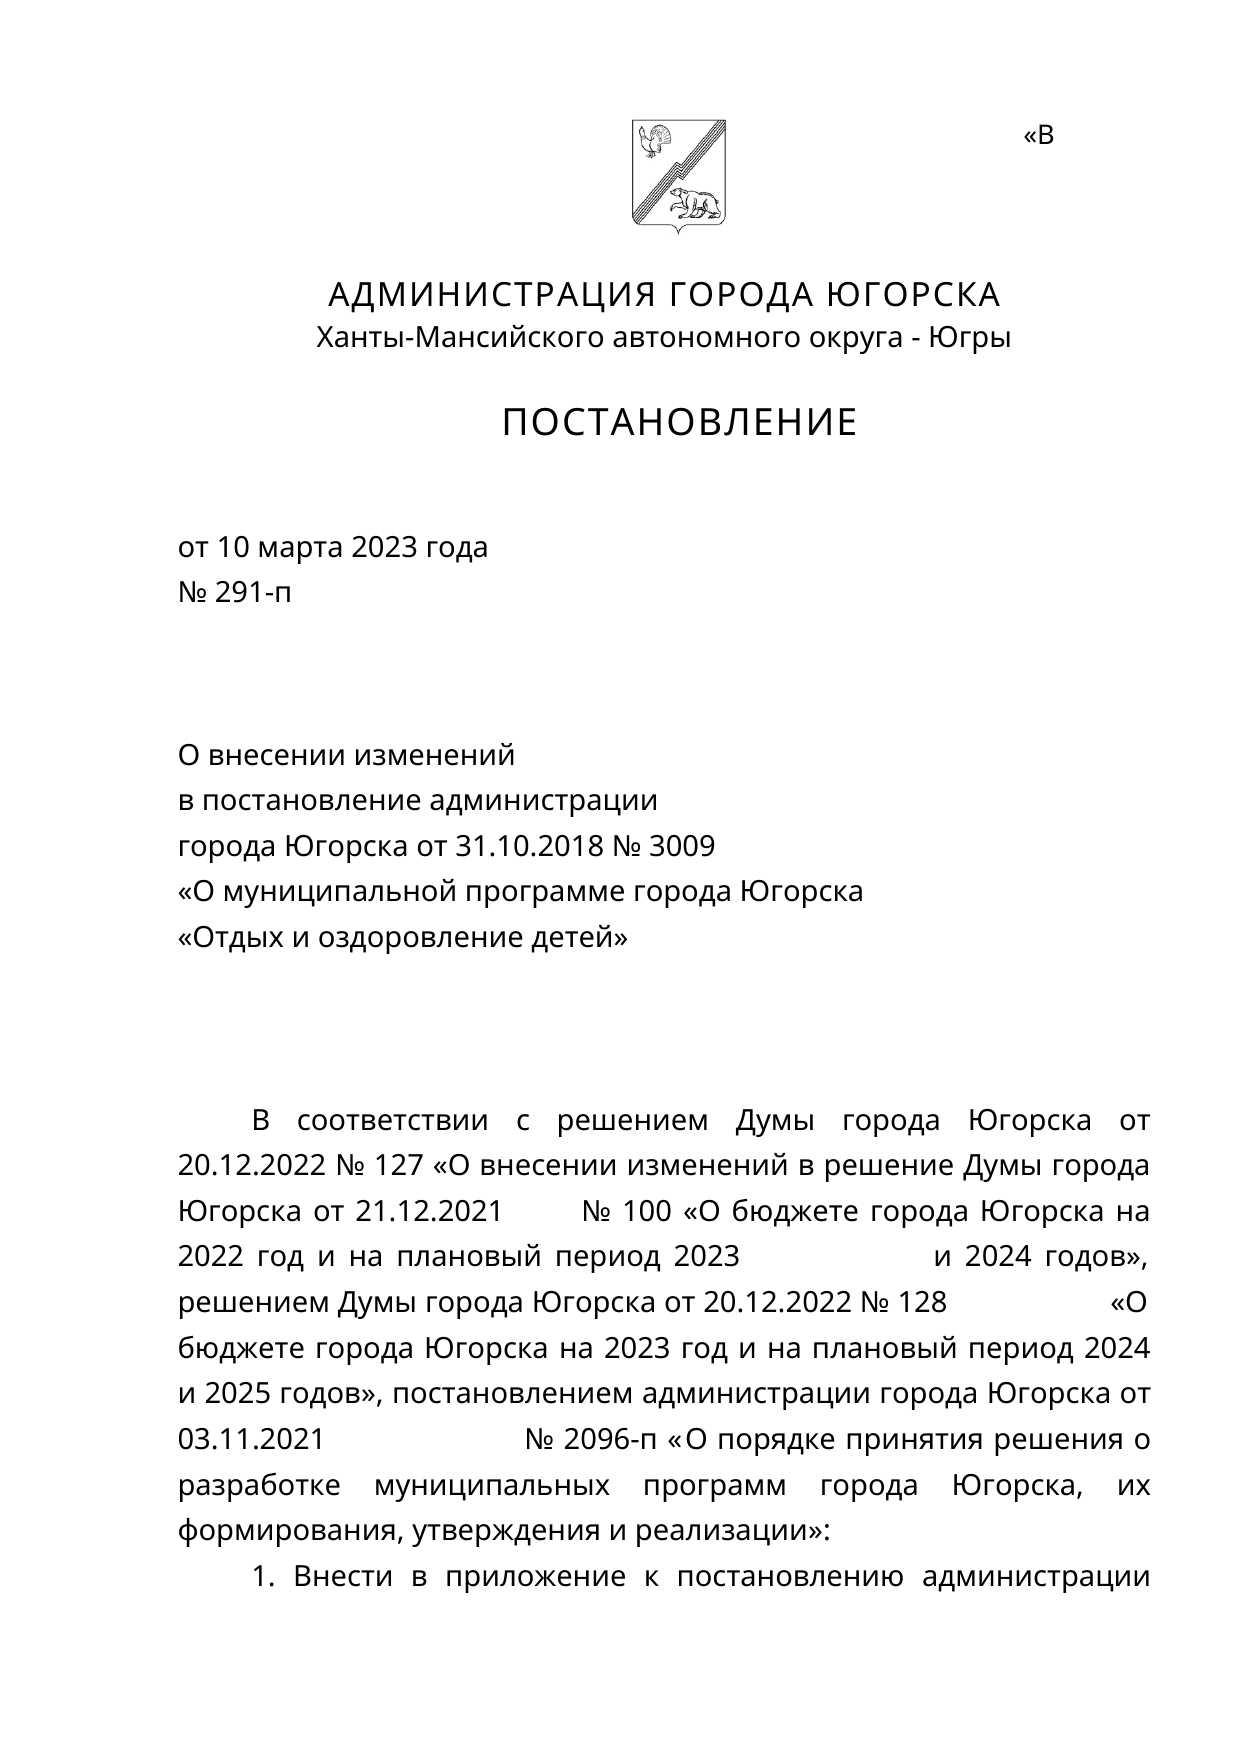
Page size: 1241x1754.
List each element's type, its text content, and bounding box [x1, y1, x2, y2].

text О внесении изменений [177, 734, 1152, 773]
text от 10 марта 2023 года № 291-п [177, 526, 1152, 639]
text в постановление администрации [177, 779, 1152, 819]
text АДМИНИСТРАЦИЯ ГОРОДА ЮГОРСКА [177, 271, 1152, 316]
text В соответствии с решением Думы города Югорска от 20.12.2022 № 127 «О внесении изменений в решение Думы города Югорска от 21.12.2021 № 100 «О бюджете города Югорска на 2022 год и на плановый период 2023 и 2024 годов», решением Думы города Югорска от 20.12.2022 № 128 «О бюджете города Югорска на 2023 год и на плановый период 2024 и 2025 годов», постановлением администрации города Югорска от 03.11.2021 № 2096-п «О порядке принятия решения о разработке муниципальных программ города Югорска, их формирования, утверждения и реализации»: [177, 1099, 1152, 1549]
text города Югорска от 31.10.2018 № 3009 [177, 825, 1152, 865]
text «О муниципальной программе города Югорска [177, 871, 1152, 910]
list ПОСТАНОВЛЕНИЕ [177, 396, 1181, 447]
text «Отдых и оздоровление детей» [177, 916, 1152, 956]
text Ханты-Мансийского автономного округа - Югры [177, 316, 1152, 356]
picture [631, 118, 727, 237]
